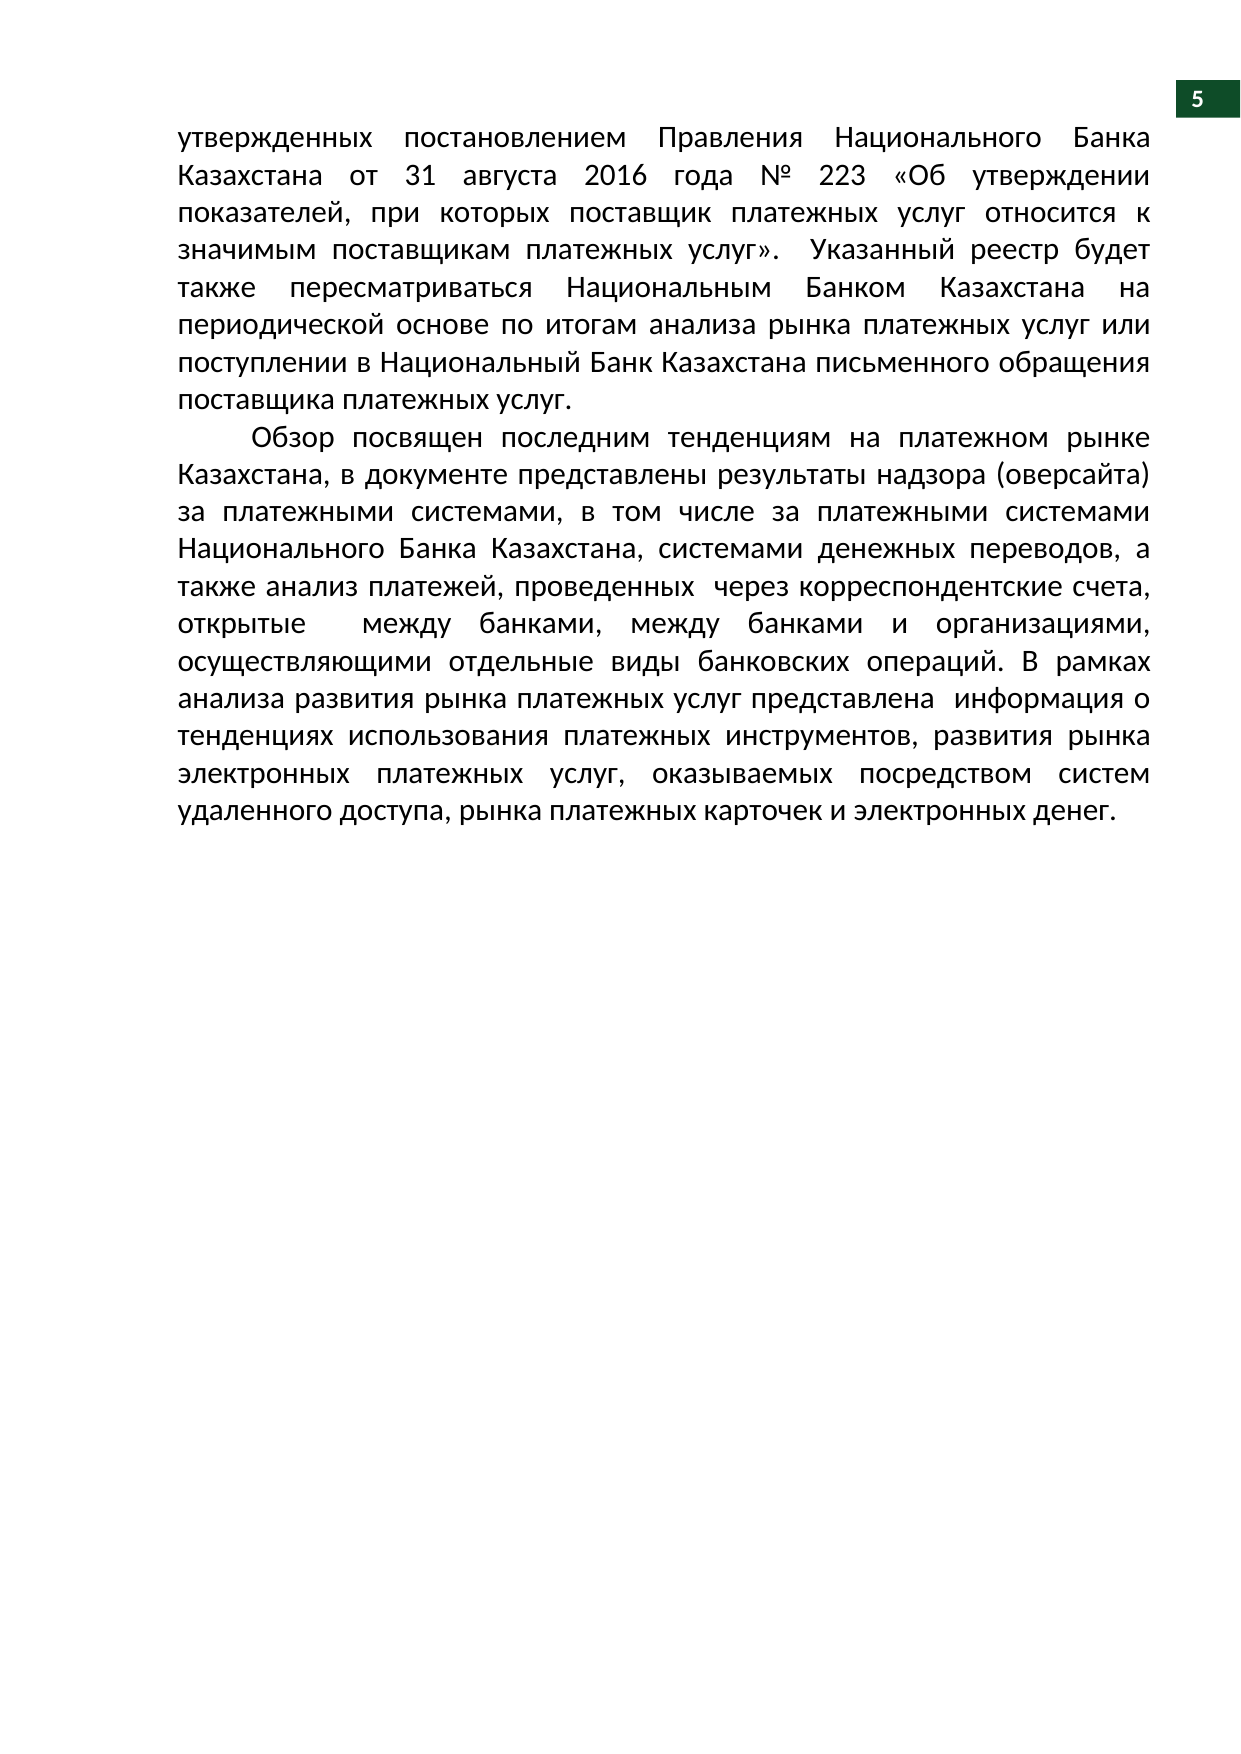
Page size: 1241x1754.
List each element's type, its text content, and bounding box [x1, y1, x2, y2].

text Обзор посвящен последним тенденциям на платежном рынке Казахстана, в документе представлены результаты надзора (оверсайта) за платежными системами, в том числе за платежными системами Национального Банка Казахстана, системами денежных переводов, а также анализ платежей, проведенных через корреспондентские счета, открытые между банками, между банками и организациями, осуществляющими отдельные виды банковских операций. В рамках анализа развития рынка платежных услуг представлена информация о тенденциях использования платежных инструментов, развития рынка электронных платежных услуг, оказываемых посредством систем удаленного доступа, рынка платежных карточек и электронных денег. [177, 417, 1152, 828]
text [177, 118, 1152, 417]
